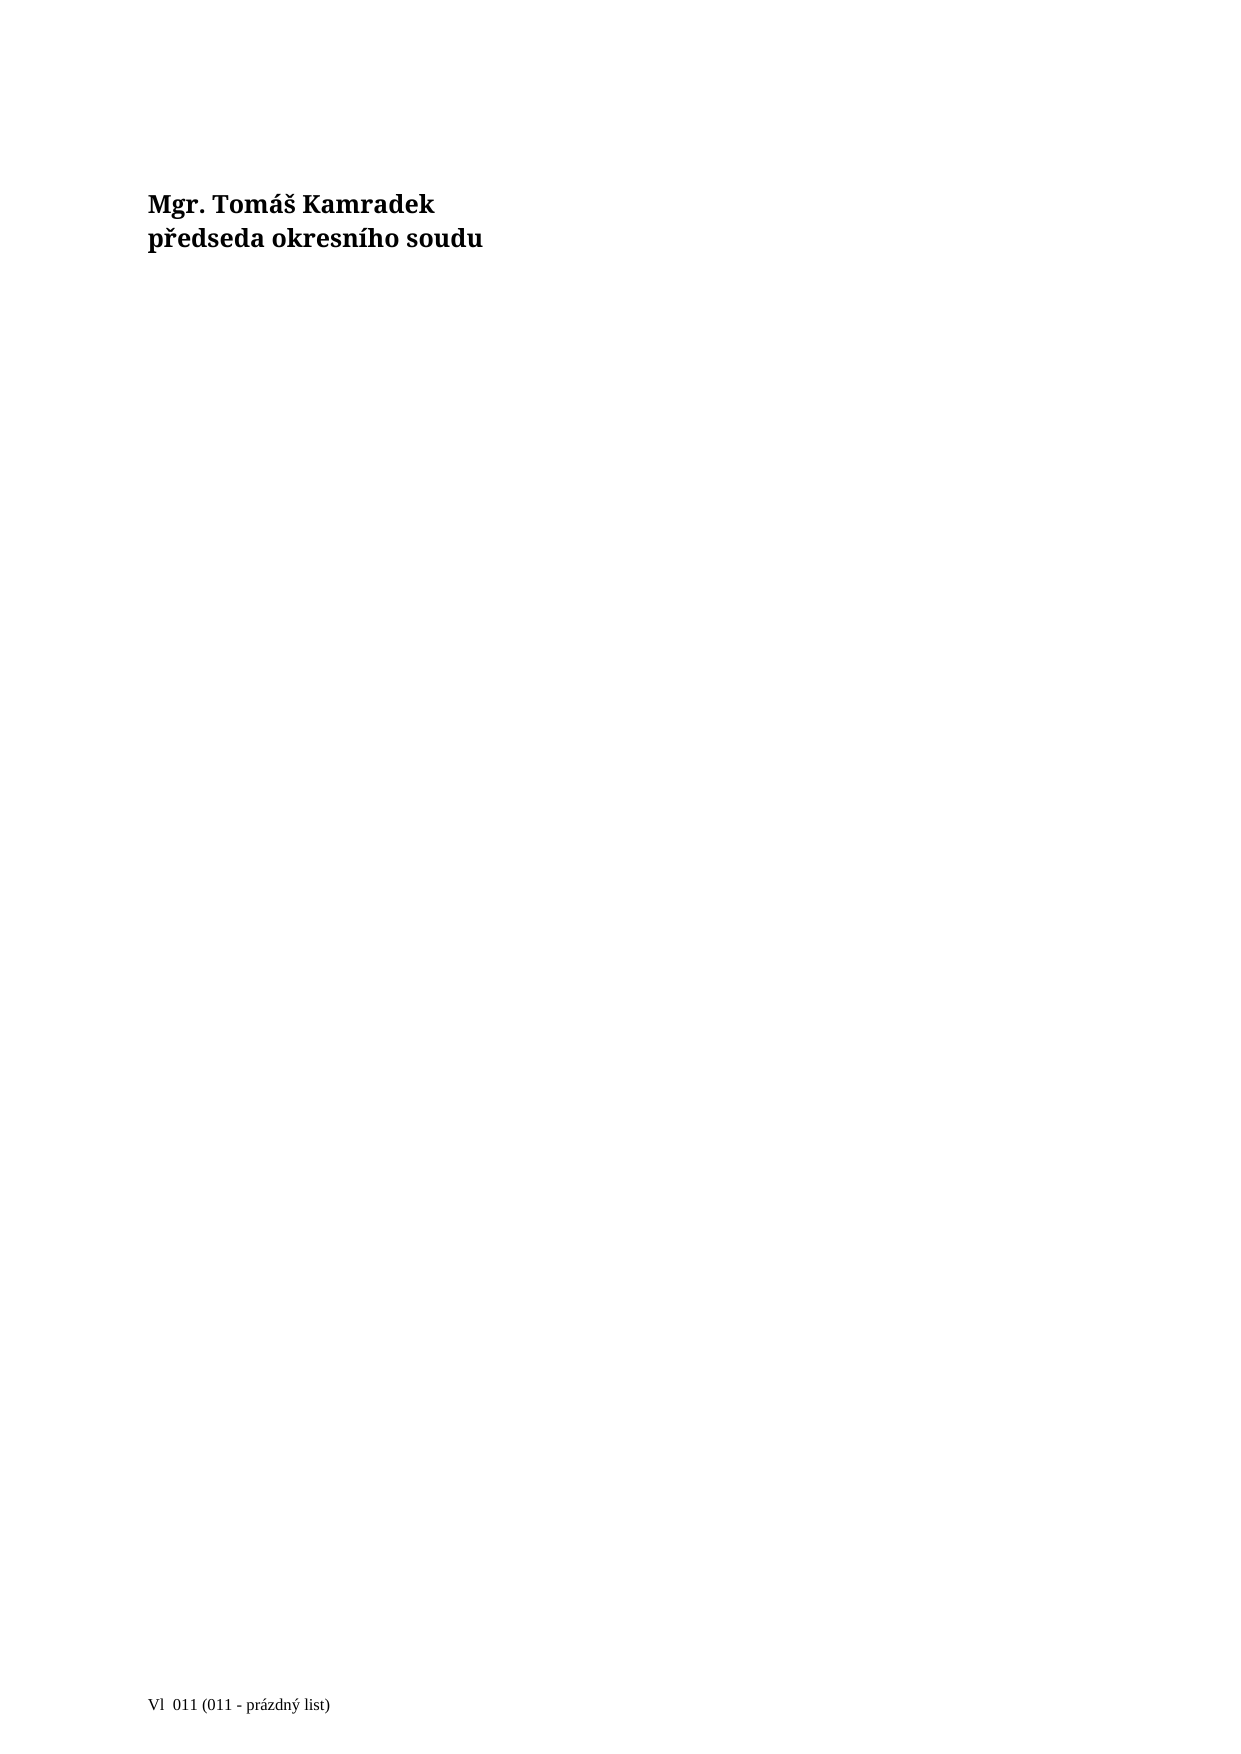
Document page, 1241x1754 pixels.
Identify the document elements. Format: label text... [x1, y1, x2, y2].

text Mgr. Tomáš Kamradek [148, 186, 1092, 220]
text předseda okresního soudu [148, 220, 1092, 254]
